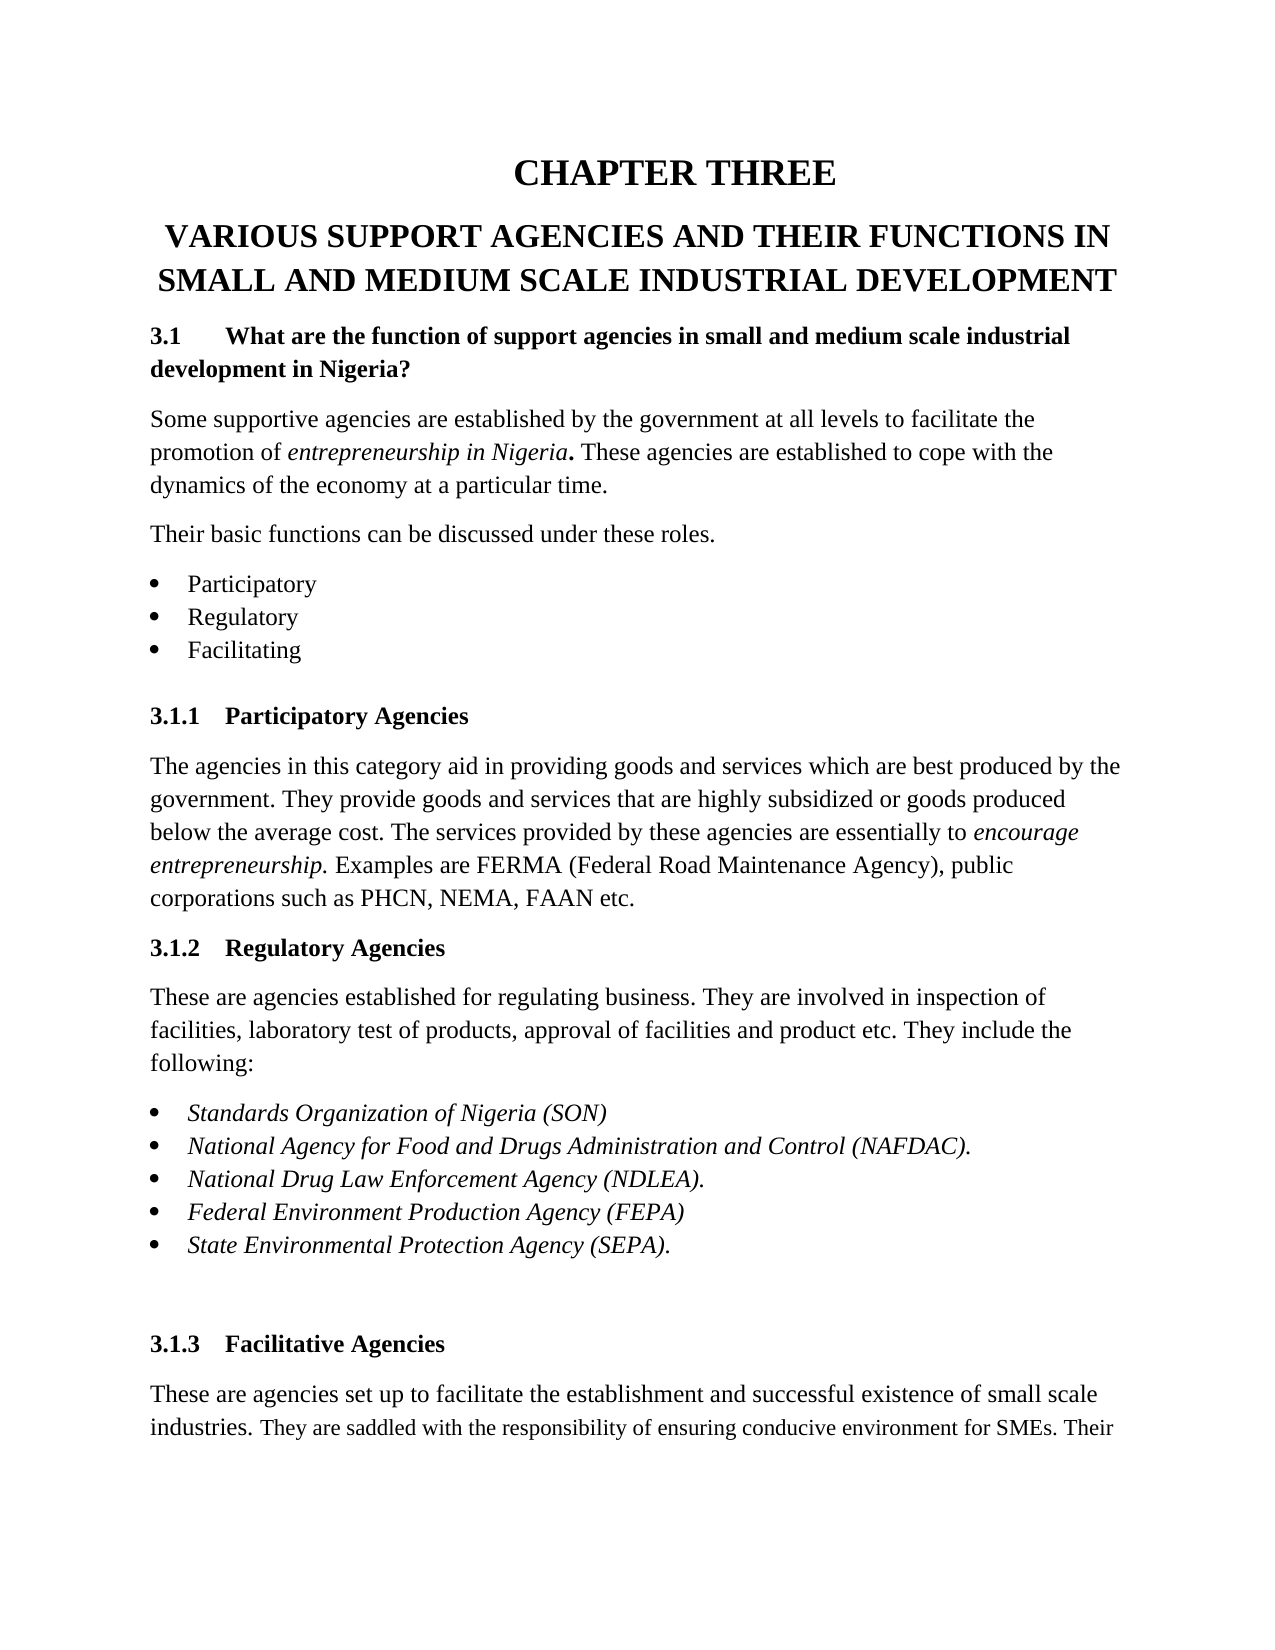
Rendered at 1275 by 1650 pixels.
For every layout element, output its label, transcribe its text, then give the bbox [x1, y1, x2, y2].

list Regulatory Agencies [150, 933, 1125, 961]
list National Agency for Food and Drugs Administration and Control (NAFDAC). [150, 1131, 1125, 1160]
list Facilitating [150, 635, 1125, 664]
list Standards Organization of Nigeria (SON) [150, 1098, 1125, 1127]
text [150, 1379, 1125, 1441]
text 3.1 What are the function of support agencies in small and medium scale industrial development in Nigeria? [150, 321, 1125, 383]
list Participatory [150, 569, 1125, 598]
list Facilitative Agencies [150, 1329, 1125, 1358]
list CHAPTER THREE [225, 150, 1125, 193]
text The agencies in this category aid in providing goods and services which are best produced by the government. They provide goods and services that are highly subsidized or goods produced below the average cost. The services provided by these agencies are essentially to encourage entrepreneurship. Examples are FERMA (Federal Road Maintenance Agency), public corporations such as PHCN, NEMA, FAAN etc. [150, 751, 1125, 912]
list State Environmental Protection Agency (SEPA). [150, 1230, 1125, 1259]
list Federal Environment Production Agency (FEPA) [150, 1197, 1125, 1226]
text Some supportive agencies are established by the government at all levels to facilitate the promotion of entrepreneurship in Nigeria. These agencies are established to cope with the dynamics of the economy at a particular time. [150, 404, 1125, 498]
list Regulatory [150, 602, 1125, 631]
list Participatory Agencies [150, 701, 1125, 730]
text Their basic functions can be discussed under these roles. [150, 519, 1125, 548]
text These are agencies established for regulating business. They are involved in inspection of facilities, laboratory test of products, approval of facilities and product etc. They include the following: [150, 982, 1125, 1077]
list National Drug Law Enforcement Agency (NDLEA). [150, 1164, 1125, 1193]
text VARIOUS SUPPORT AGENCIES AND THEIR FUNCTIONS IN SMALL AND MEDIUM SCALE INDUSTRIAL DEVELOPMENT [150, 216, 1125, 299]
